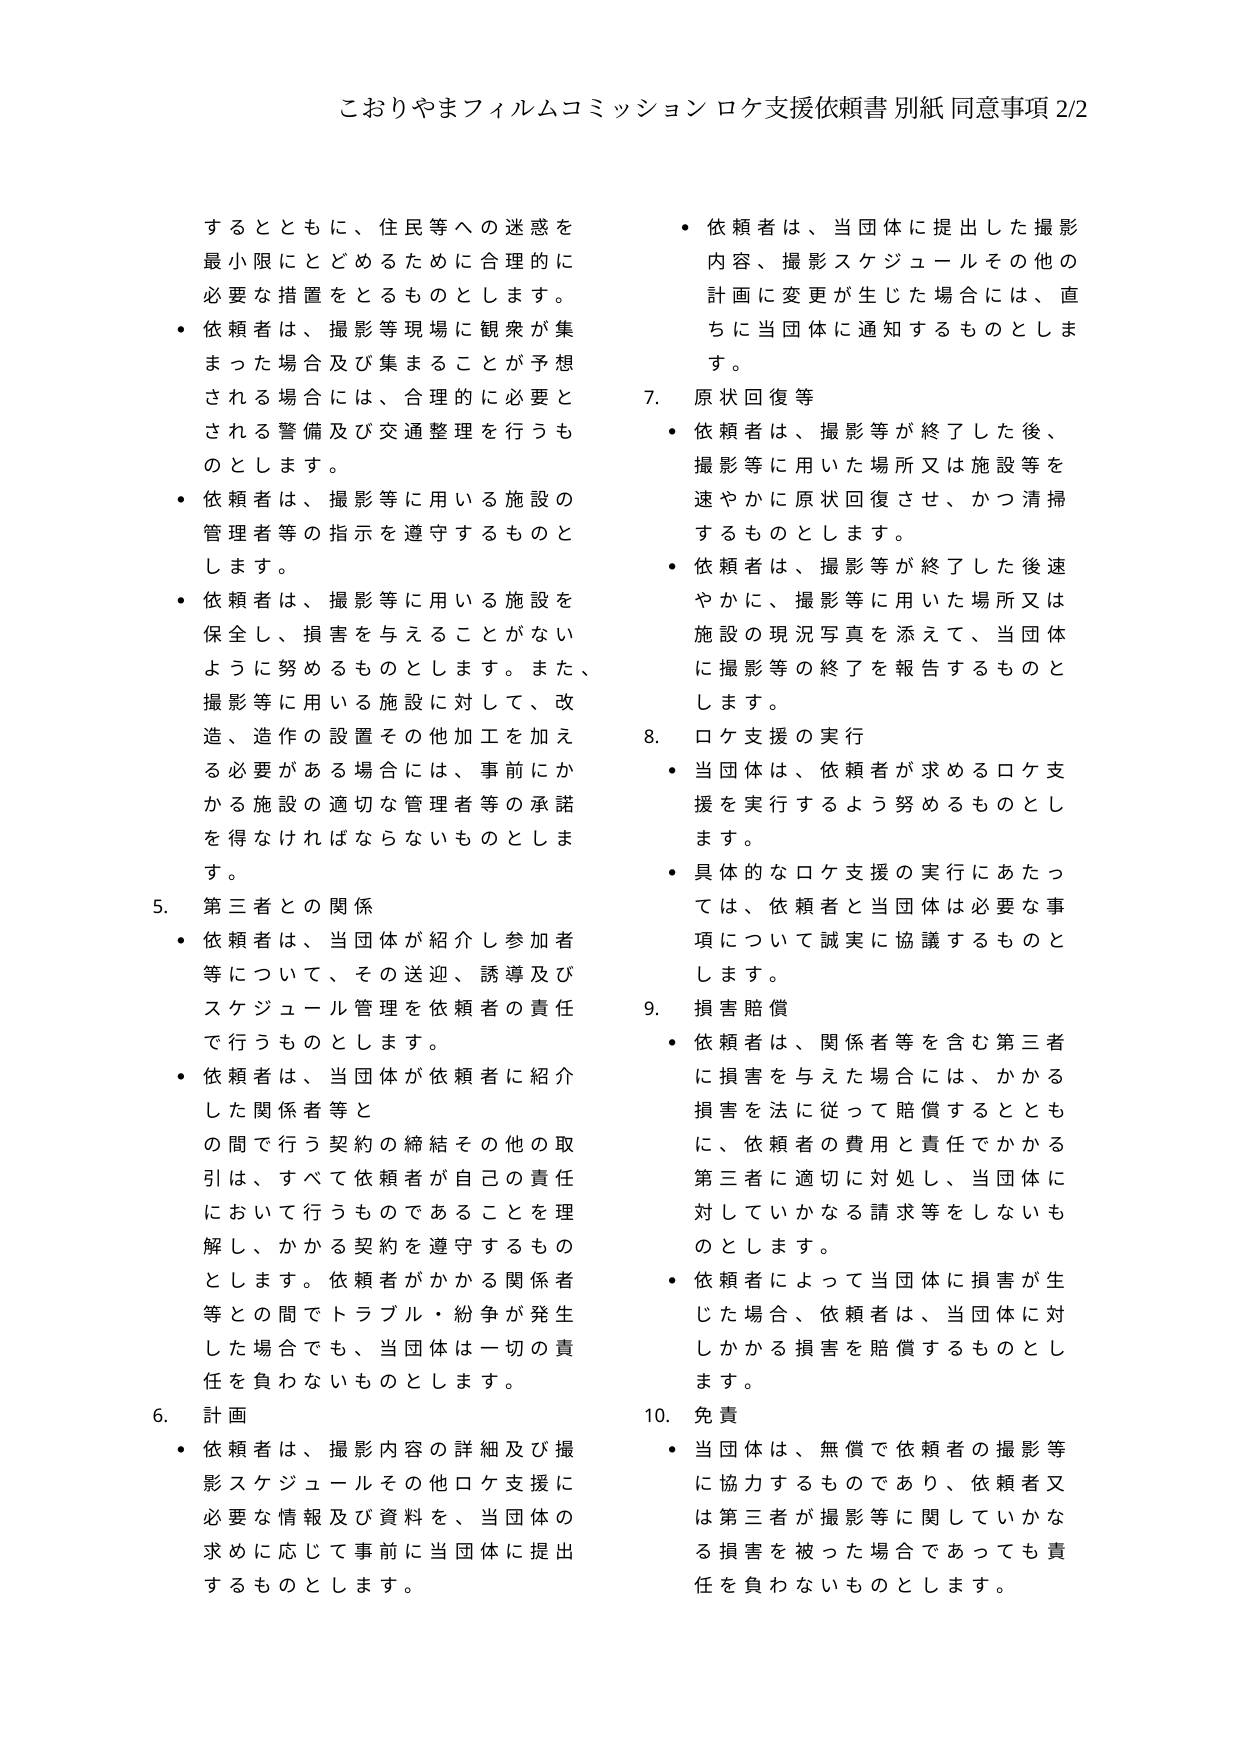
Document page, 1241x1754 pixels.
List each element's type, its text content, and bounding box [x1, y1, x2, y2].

list 損害賠償 [644, 990, 1085, 1024]
list 具体的なロケ支援の実行にあたっては、依頼者と当団体は必要な事項について誠実に協議するものとします。 [669, 854, 1085, 990]
list 免責 [644, 1398, 1085, 1432]
list 依頼者は、撮影等が終了した後、撮影等に用いた場所又は施設等を速やかに原状回復させ、かつ清掃するものとします。 [669, 413, 1085, 549]
list 依頼者は、撮影等に用いる施設の管理者等の指示を遵守するものとします。 [177, 481, 594, 583]
list 依頼者は、撮影等が終了した後速やかに、撮影等に用いた場所又は施設の現況写真を添えて、当団体に撮影等の終了を報告するものとします。 [669, 549, 1085, 718]
list 依頼者は、撮影等に用いる施設を保全し、損害を与えることがないように努めるものとします。また、撮影等に用いる施設に対して、改造、造作の設置その他加工を加える必要がある場合には、事前にかかる施設の適切な管理者等の承諾を得なければならないものとします。 [177, 583, 594, 888]
list 依頼者は、関係者等を含む第三者に損害を与えた場合には、かかる損害を法に従って賠償するとともに、依頼者の費用と責任でかかる第三者に適切に対処し、当団体に対していかなる請求等をしないものとします。 [669, 1024, 1085, 1262]
list 当団体は、無償で依頼者の撮影等に協力するものであり、依頼者又は第三者が撮影等に関していかなる損害を被った場合であっても責任を負わないものとします。 [669, 1432, 1085, 1601]
list 依頼者によって当団体に損害が生じた場合、依頼者は、当団体に対しかかる損害を賠償するものとします。 [669, 1262, 1085, 1398]
list 原状回復等 [644, 379, 1085, 413]
list 計画 [152, 1398, 594, 1432]
list 依頼者は、当団体が紹介し参加者等について、その送迎、誘導及びスケジュール管理を依頼者の責任で行うものとします。 [177, 922, 594, 1058]
list 依頼者は、撮影内容の詳細及び撮影スケジュールその他ロケ支援に必要な情報及び資料を、当団体の求めに応じて事前に当団体に提出するものとします。 [177, 1432, 594, 1601]
list 依頼者は、当団体に提出した撮影内容、撮影スケジュールその他の計画に変更が生じた場合には、直ちに当団体に通知するものとします。 [669, 209, 1085, 379]
list 当団体は、依頼者が求めるロケ支援を実行するよう努めるものとします。 [669, 752, 1085, 854]
list 依頼者は、当団体が依頼者に紹介した関係者等と [177, 1058, 594, 1126]
text の間で行う契約の締結その他の取引は、すべて依頼者が自己の責任において行うものであることを理解し、かかる契約を遵守するものとします。依頼者がかかる関係者等との間でトラブル・紛争が発生した場合でも、当団体は一切の責任を負わないものとします。 [202, 1126, 594, 1398]
list 第三者との関係 [152, 888, 594, 922]
list ロケ支援の実行 [644, 718, 1085, 752]
list 依頼者は、撮影等を行うに当たり、騒音、夜間照明その他撮影等現場周辺の地域住民等の迷惑となる行為を行なう必要がある場合は、事前に説明会を開催するほか、当該住民等の理解を得られるよう努力するとともに、住民等への迷惑を最小限にとどめるために合理的に必要な措置をとるものとします。 [177, 209, 594, 311]
list 依頼者は、撮影等現場に観衆が集まった場合及び集まることが予想される場合には、合理的に必要とされる警備及び交通整理を行うものとします。 [177, 311, 594, 481]
